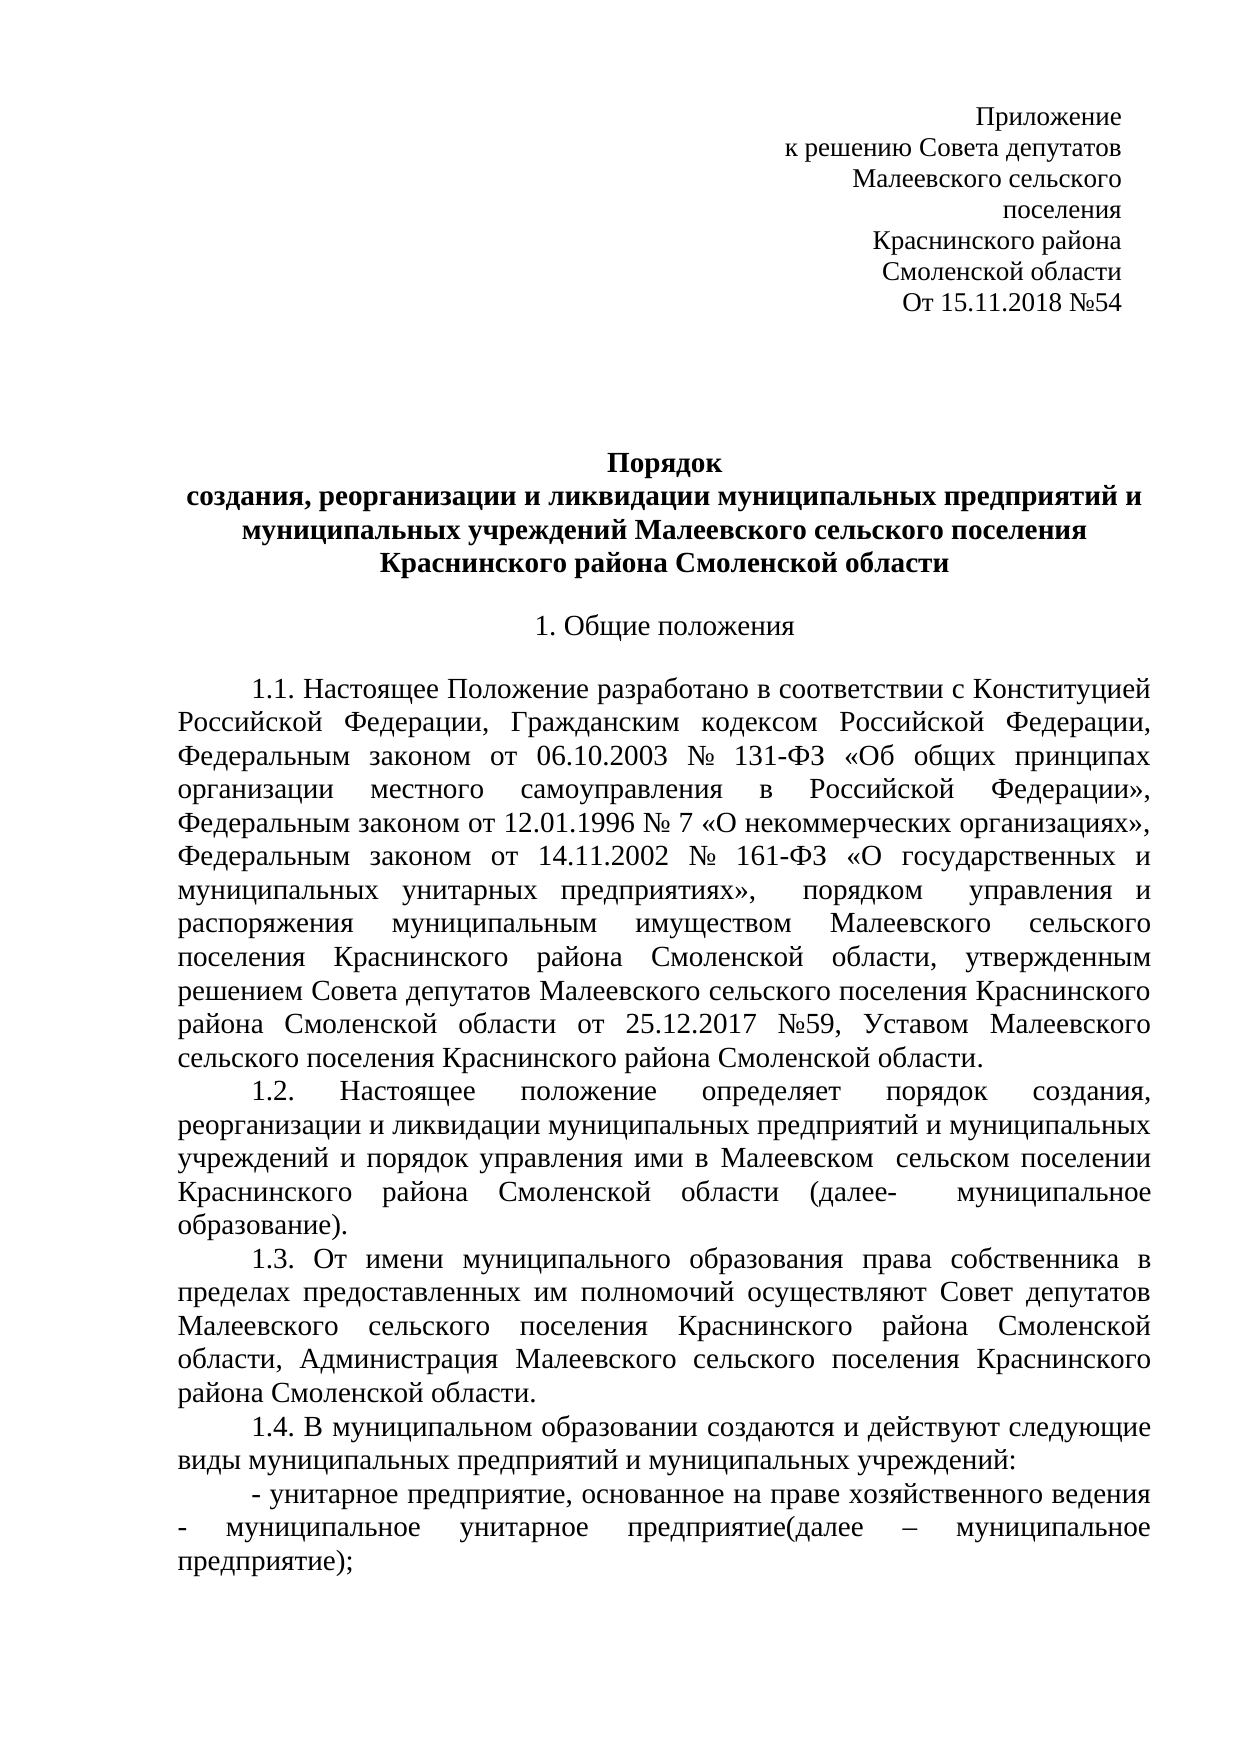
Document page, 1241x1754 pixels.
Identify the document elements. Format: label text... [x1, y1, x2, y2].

table_header Приложение к решению Совета депутатов Малеевского сельского поселения Краснинского района Смоленской области От 15.11.2018 №54 [720, 100, 1133, 318]
text 1. Общие положения [177, 608, 1152, 642]
text создания, реорганизации и ликвидации муниципальных предприятий и муниципальных учреждений Малеевского сельского поселения Краснинского района Смоленской области [177, 478, 1152, 579]
text - унитарное предприятие, основанное на праве хозяйственного ведения - муниципальное унитарное предприятие(далее – муниципальное предприятие); [177, 1476, 1152, 1576]
text 1.1. Настоящее Положение разработано в соответствии с Конституцией Российской Федерации, Гражданским кодексом Российской Федерации, Федеральным законом от 06.10.2003 № 131-ФЗ «Об общих принципах организации местного самоуправления в Российской Федерации», Федеральным законом от 12.01.1996 № 7 «О некоммерческих организациях», Федеральным законом от 14.11.2002 № 161-ФЗ «О государственных и муниципальных унитарных предприятиях», порядком управления и распоряжения муниципальным имуществом Малеевского сельского поселения Краснинского района Смоленской области, утвержденным решением Совета депутатов Малеевского сельского поселения Краснинского района Смоленской области от 25.12.2017 №59, Уставом Малеевского сельского поселения Краснинского района Смоленской области. [177, 671, 1152, 1073]
text 1.2. Настоящее положение определяет порядок создания, реорганизации и ликвидации муниципальных предприятий и муниципальных учреждений и порядок управления ими в Малеевском сельском поселении Краснинского района Смоленской области (далее- муниципальное образование). [177, 1073, 1152, 1241]
text 1.3. От имени муниципального образования права собственника в пределах предоставленных им полномочий осуществляют Совет депутатов Малеевского сельского поселения Краснинского района Смоленской области, Администрация Малеевского сельского поселения Краснинского района Смоленской области. [177, 1241, 1152, 1409]
text Порядок [177, 445, 1152, 478]
text 1.4. В муниципальном образовании создаются и действуют следующие виды муниципальных предприятий и муниципальных учреждений: [177, 1409, 1152, 1476]
